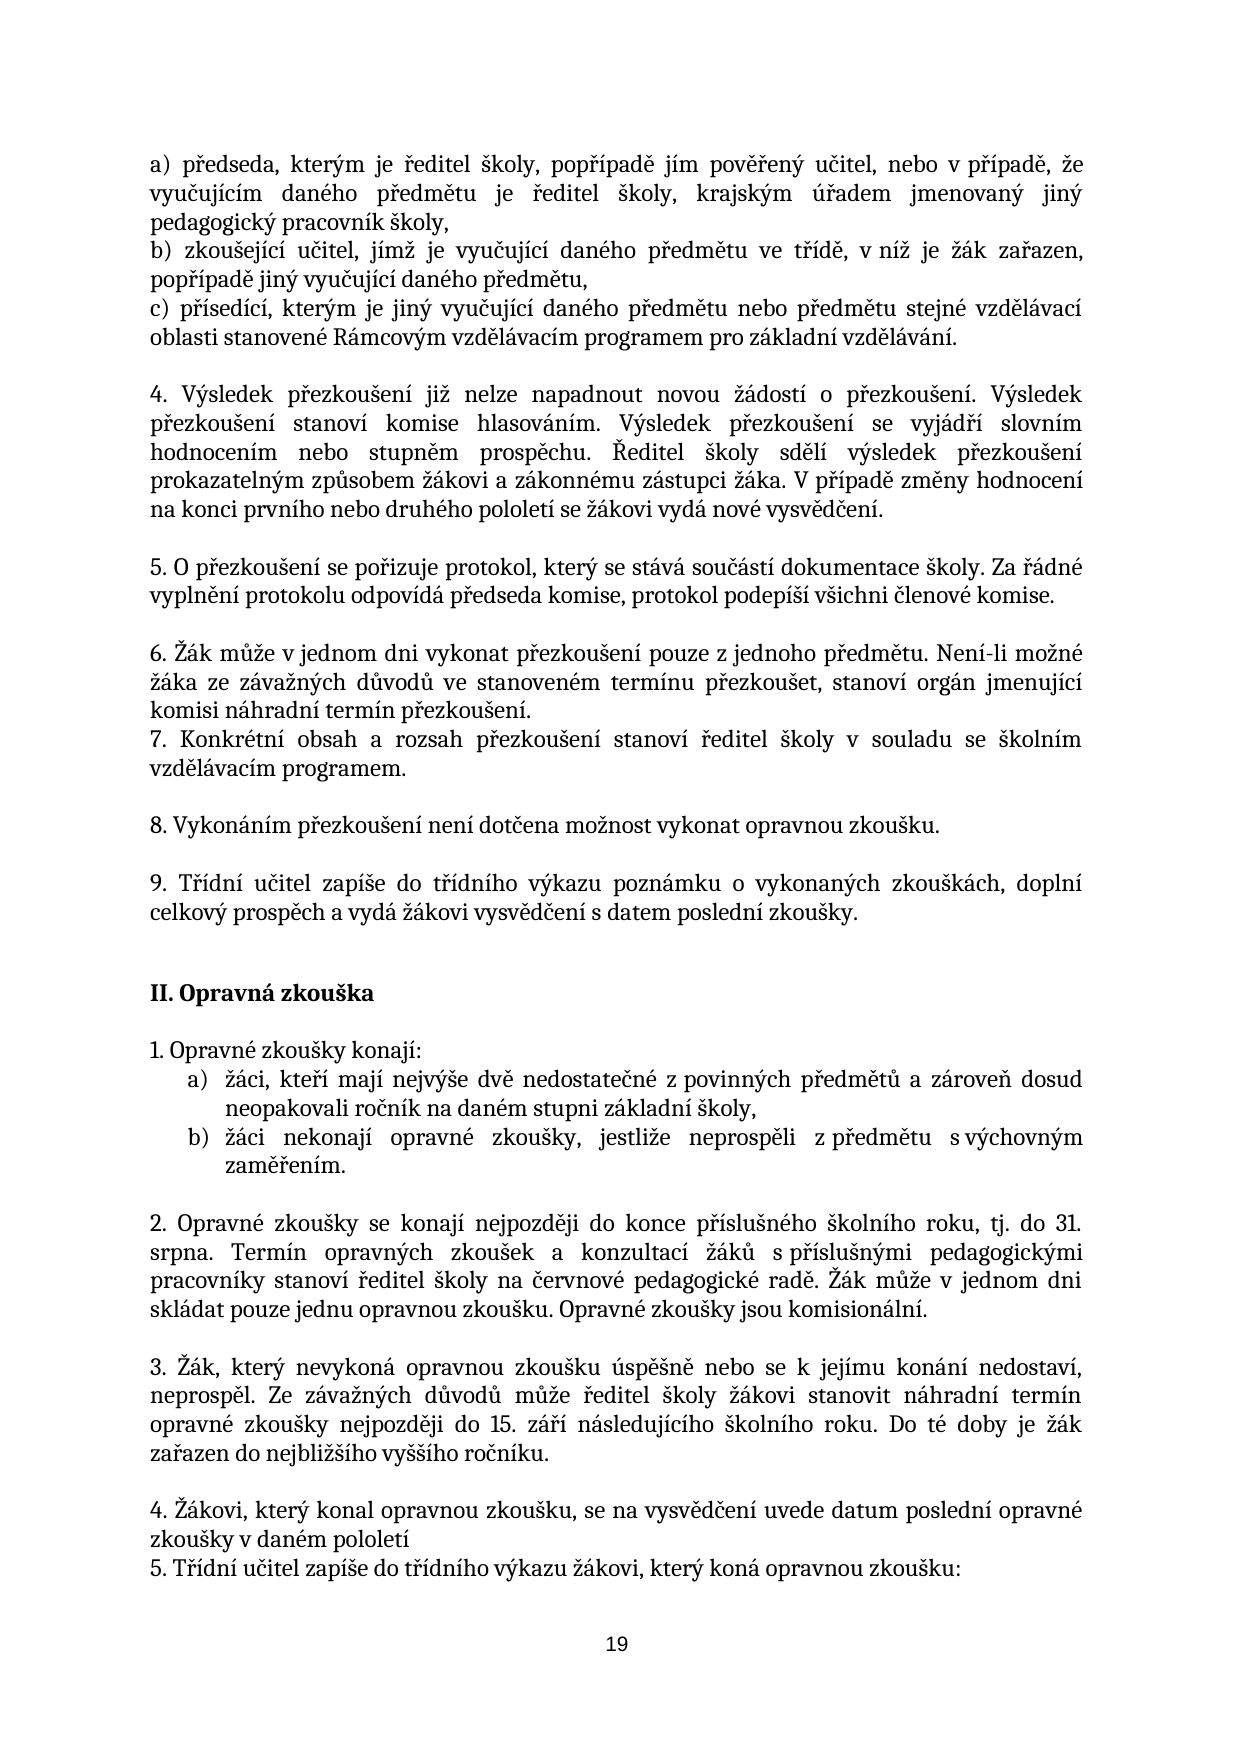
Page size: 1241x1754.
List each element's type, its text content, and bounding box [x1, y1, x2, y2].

list 7. Konkrétní obsah a rozsah přezkoušení stanoví ředitel školy v souladu se školním vzdělávacím programem. [150, 725, 1083, 782]
list žáci nekonají opravné zkoušky, jestliže neprospěli z předmětu s výchovným zaměřením. [187, 1123, 1083, 1180]
text 3. Žák, který nevykoná opravnou zkoušku úspěšně nebo se k jejímu konání nedostaví, neprospěl. Ze závažných důvodů může ředitel školy žákovi stanovit náhradní termín opravné zkoušky nejpozději do 15. září následujícího školního roku. Do té doby je žák zařazen do nejbližšího vyššího ročníku. [150, 1353, 1083, 1468]
text 4. Žákovi, který konal opravnou zkoušku, se na vysvědčení uvede datum poslední opravné zkoušky v daném pololetí [150, 1496, 1083, 1554]
list 5. O přezkoušení se pořizuje protokol, který se stává součástí dokumentace školy. Za řádné vyplnění protokolu odpovídá předseda komise, protokol podepíší všichni členové komise. [150, 552, 1083, 610]
list žáci, kteří mají nejvýše dvě nedostatečné z povinných předmětů a zároveň dosud neopakovali ročník na daném stupni základní školy, [187, 1065, 1083, 1123]
text II. Opravná zkouška [150, 979, 1083, 1008]
text c) přísedící, kterým je jiný vyučující daného předmětu nebo předmětu stejné vzdělávací oblasti stanovené Rámcovým vzdělávacím programem pro základní vzdělávání. [150, 294, 1083, 351]
list 4. Výsledek přezkoušení již nelze napadnout novou žádostí o přezkoušení. Výsledek přezkoušení stanoví komise hlasováním. Výsledek přezkoušení se vyjádří slovním hodnocením nebo stupněm prospěchu. Ředitel školy sdělí výsledek přezkoušení prokazatelným způsobem žákovi a zákonnému zástupci žáka. V případě změny hodnocení na konci prvního nebo druhého pololetí se žákovi vydá nové vysvědčení. [150, 380, 1083, 524]
text 2. Opravné zkoušky se konají nejpozději do konce příslušného školního roku, tj. do 31. srpna. Termín opravných zkoušek a konzultací žáků s příslušnými pedagogickými pracovníky stanoví ředitel školy na červnové pedagogické radě. Žák může v jednom dni skládat pouze jednu opravnou zkoušku. Opravné zkoušky jsou komisionální. [150, 1209, 1083, 1324]
text a) předseda, kterým je ředitel školy, popřípadě jím pověřený učitel, nebo v případě, že vyučujícím daného předmětu je ředitel školy, krajským úřadem jmenovaný jiný pedagogický pracovník školy, [150, 150, 1083, 236]
text b) zkoušející učitel, jímž je vyučující daného předmětu ve třídě, v níž je žák zařazen, popřípadě jiný vyučující daného předmětu, [150, 236, 1083, 294]
list 8. Vykonáním přezkoušení není dotčena možnost vykonat opravnou zkoušku. [150, 811, 1083, 840]
text 1. Opravné zkoušky konají: [150, 1036, 1083, 1065]
text 5. Třídní učitel zapíše do třídního výkazu žákovi, který koná opravnou zkoušku: [150, 1554, 1083, 1583]
list 9. Třídní učitel zapíše do třídního výkazu poznámku o vykonaných zkouškách, doplní celkový prospěch a vydá žákovi vysvědčení s datem poslední zkoušky. [150, 869, 1083, 926]
list 6. Žák může v jednom dni vykonat přezkoušení pouze z jednoho předmětu. Není-li možné žáka ze závažných důvodů ve stanoveném termínu přezkoušet, stanoví orgán jmenující komisi náhradní termín přezkoušení. [150, 639, 1083, 725]
